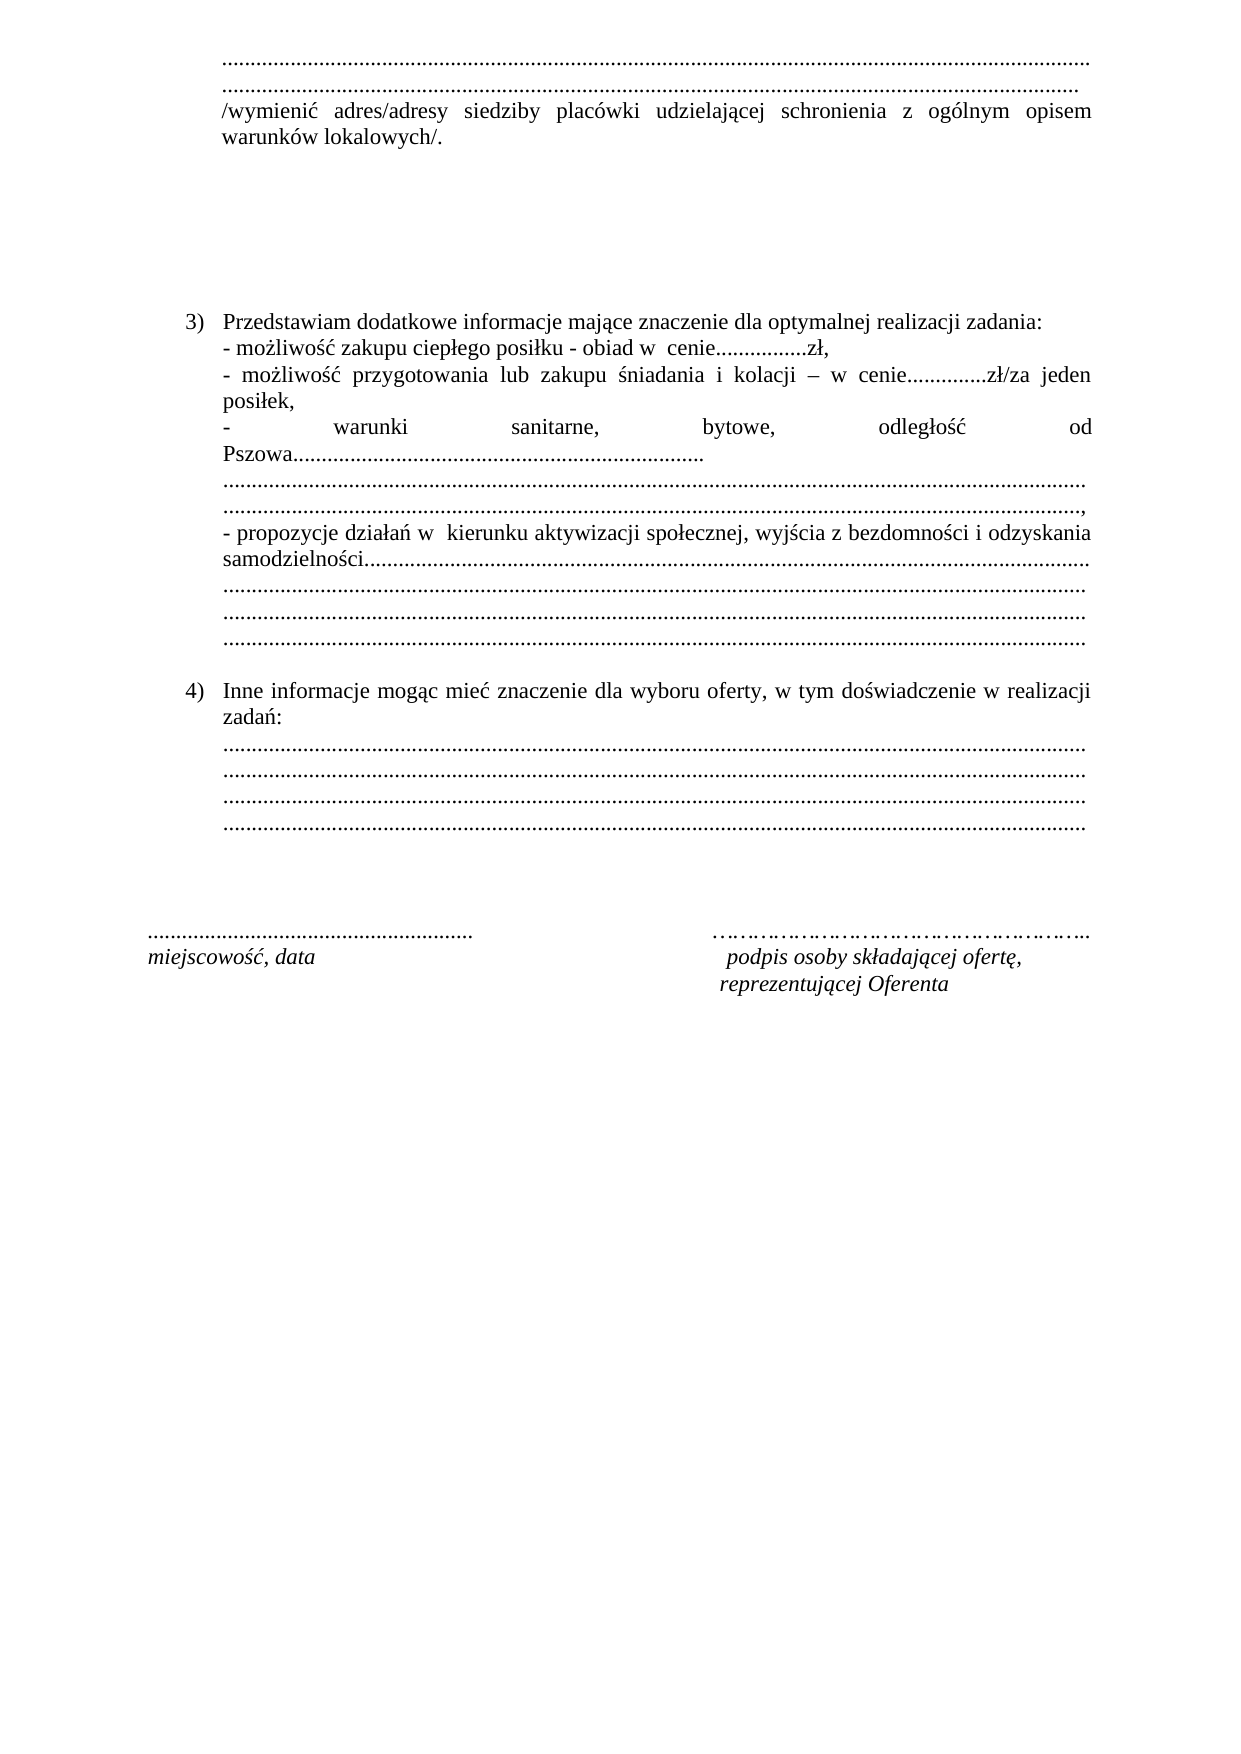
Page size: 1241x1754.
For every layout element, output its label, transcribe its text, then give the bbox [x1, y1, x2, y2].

text .............................................................................................................................................................................................................................................................................................................. [221, 44, 1093, 97]
list ............................................................................................................................................................................................................................................................................................................................................................................................................................................................................................................................................................................................................................ [223, 729, 1093, 835]
list Inne informacje mogąc mieć znaczenie dla wyboru oferty, w tym doświadczenie w realizacji zadań: [185, 677, 1093, 729]
list Przedstawiam dodatkowe informacje mające znaczenie dla optymalnej realizacji zadania: [185, 308, 1093, 334]
list - propozycje działań w kierunku aktywizacji społecznej, wyjścia z bezdomności i odzyskania samodzielności.................................................................................................................................................................................................................................................................................................................................................................................................................................................................................................................................................................................................... [223, 519, 1093, 651]
list - możliwość zakupu ciepłego posiłku - obiad w cenie................zł, [223, 334, 1093, 361]
list ............................................................................................................................................................................................................................................................................................................., [223, 466, 1093, 519]
list - możliwość przygotowania lub zakupu śniadania i kolacji – w cenie..............zł/za jeden posiłek, [223, 361, 1093, 413]
text /wymienić adres/adresy siedziby placówki udzielającej schronienia z ogólnym opisem warunków lokalowych/. [221, 97, 1093, 150]
text reprezentującej Oferenta [148, 969, 1093, 996]
list - warunki sanitarne, bytowe, odległość od Pszowa........................................................................ [223, 413, 1093, 466]
text ......................................................... ……………………………………………….. miejscowość, data podpis osoby składającej ofertę, [148, 917, 1093, 969]
